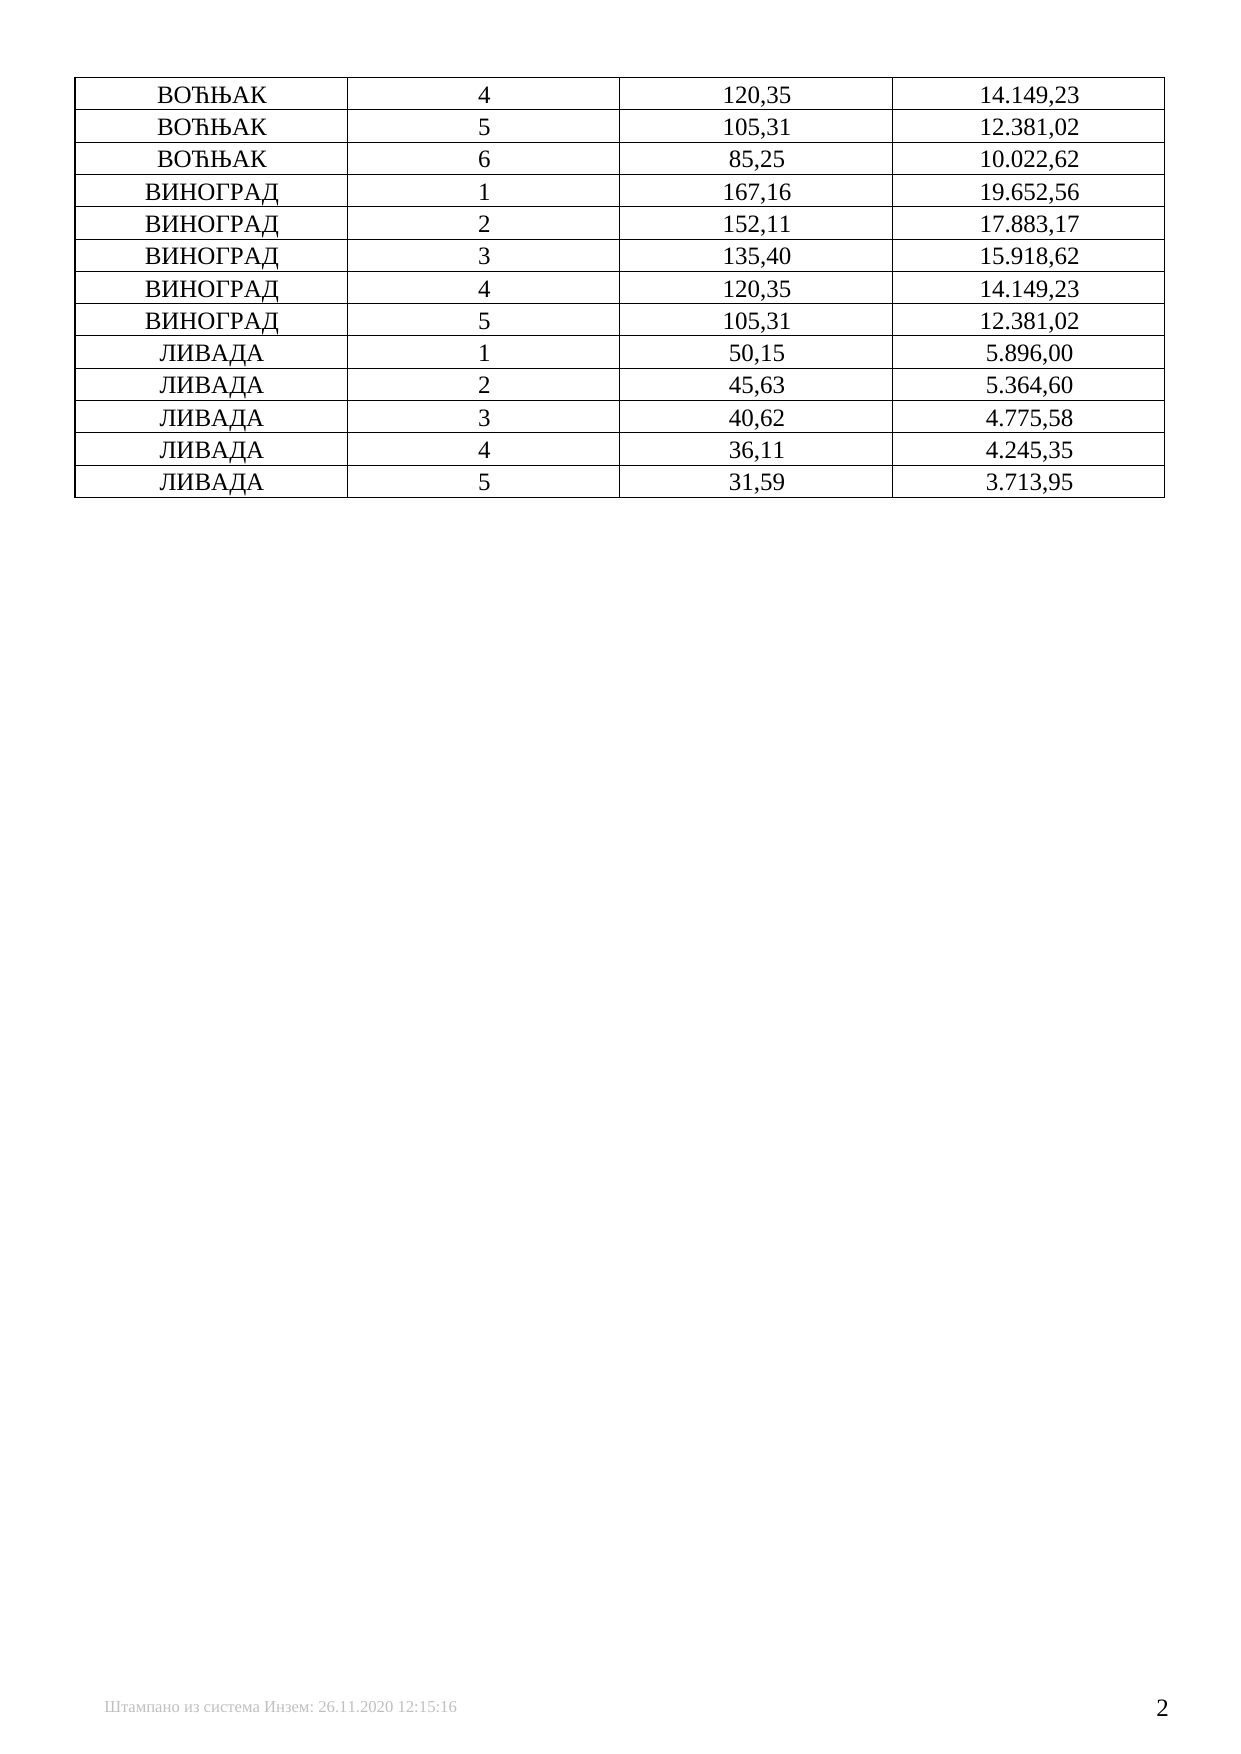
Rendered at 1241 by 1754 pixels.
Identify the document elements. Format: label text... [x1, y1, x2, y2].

table_cell 5 [348, 304, 619, 335]
table_cell 5 [348, 110, 619, 142]
table_cell 2 [348, 369, 619, 400]
table_cell ВОЋЊАК [76, 78, 347, 109]
table_cell 4.775,58 [893, 401, 1164, 432]
table_cell ЛИВАДА [76, 369, 347, 400]
table_cell 5.896,00 [893, 336, 1164, 368]
table_cell 3 [348, 401, 619, 432]
table_cell ВИНОГРАД [76, 175, 347, 206]
table_cell 5 [348, 466, 619, 497]
table_cell 31,59 [620, 466, 892, 497]
table_cell 5.364,60 [893, 369, 1164, 400]
table_cell 4 [348, 272, 619, 303]
table_cell ЛИВАДА [76, 336, 347, 368]
table_cell 12.381,02 [893, 110, 1164, 142]
table_cell 50,15 [620, 336, 892, 368]
table_cell 10.022,62 [893, 143, 1164, 174]
table_cell ЛИВАДА [76, 401, 347, 432]
table_cell 105,31 [620, 110, 892, 142]
table_cell ЛИВАДА [76, 433, 347, 464]
table_cell 40,62 [620, 401, 892, 432]
table_cell 6 [348, 143, 619, 174]
table_cell 15.918,62 [893, 240, 1164, 271]
table_cell 4.245,35 [893, 433, 1164, 464]
table_cell ВОЋЊАК [76, 143, 347, 174]
table_cell 167,16 [620, 175, 892, 206]
table_cell 12.381,02 [893, 304, 1164, 335]
table_cell ВИНОГРАД [76, 272, 347, 303]
table_cell ЛИВАДА [76, 466, 347, 497]
table_cell 1 [348, 175, 619, 206]
table_cell 19.652,56 [893, 175, 1164, 206]
table_cell 3.713,95 [893, 466, 1164, 497]
table_cell 85,25 [620, 143, 892, 174]
table_cell 3 [348, 240, 619, 271]
table_cell 2 [348, 207, 619, 238]
table_cell 4 [348, 433, 619, 464]
table_cell 4 [348, 78, 619, 109]
table_cell 135,40 [620, 240, 892, 271]
table_cell ВИНОГРАД [76, 304, 347, 335]
table_cell 120,35 [620, 78, 892, 109]
table_cell ВИНОГРАД [76, 240, 347, 271]
table_cell 1 [348, 336, 619, 368]
table_cell 120,35 [620, 272, 892, 303]
table_cell ВИНОГРАД [76, 207, 347, 238]
table_cell 152,11 [620, 207, 892, 238]
table_cell 105,31 [620, 304, 892, 335]
table_cell ВОЋЊАК [76, 110, 347, 142]
table_cell 14.149,23 [893, 78, 1164, 109]
table_cell 14.149,23 [893, 272, 1164, 303]
table_cell 45,63 [620, 369, 892, 400]
table_cell 17.883,17 [893, 207, 1164, 238]
table_cell 36,11 [620, 433, 892, 464]
